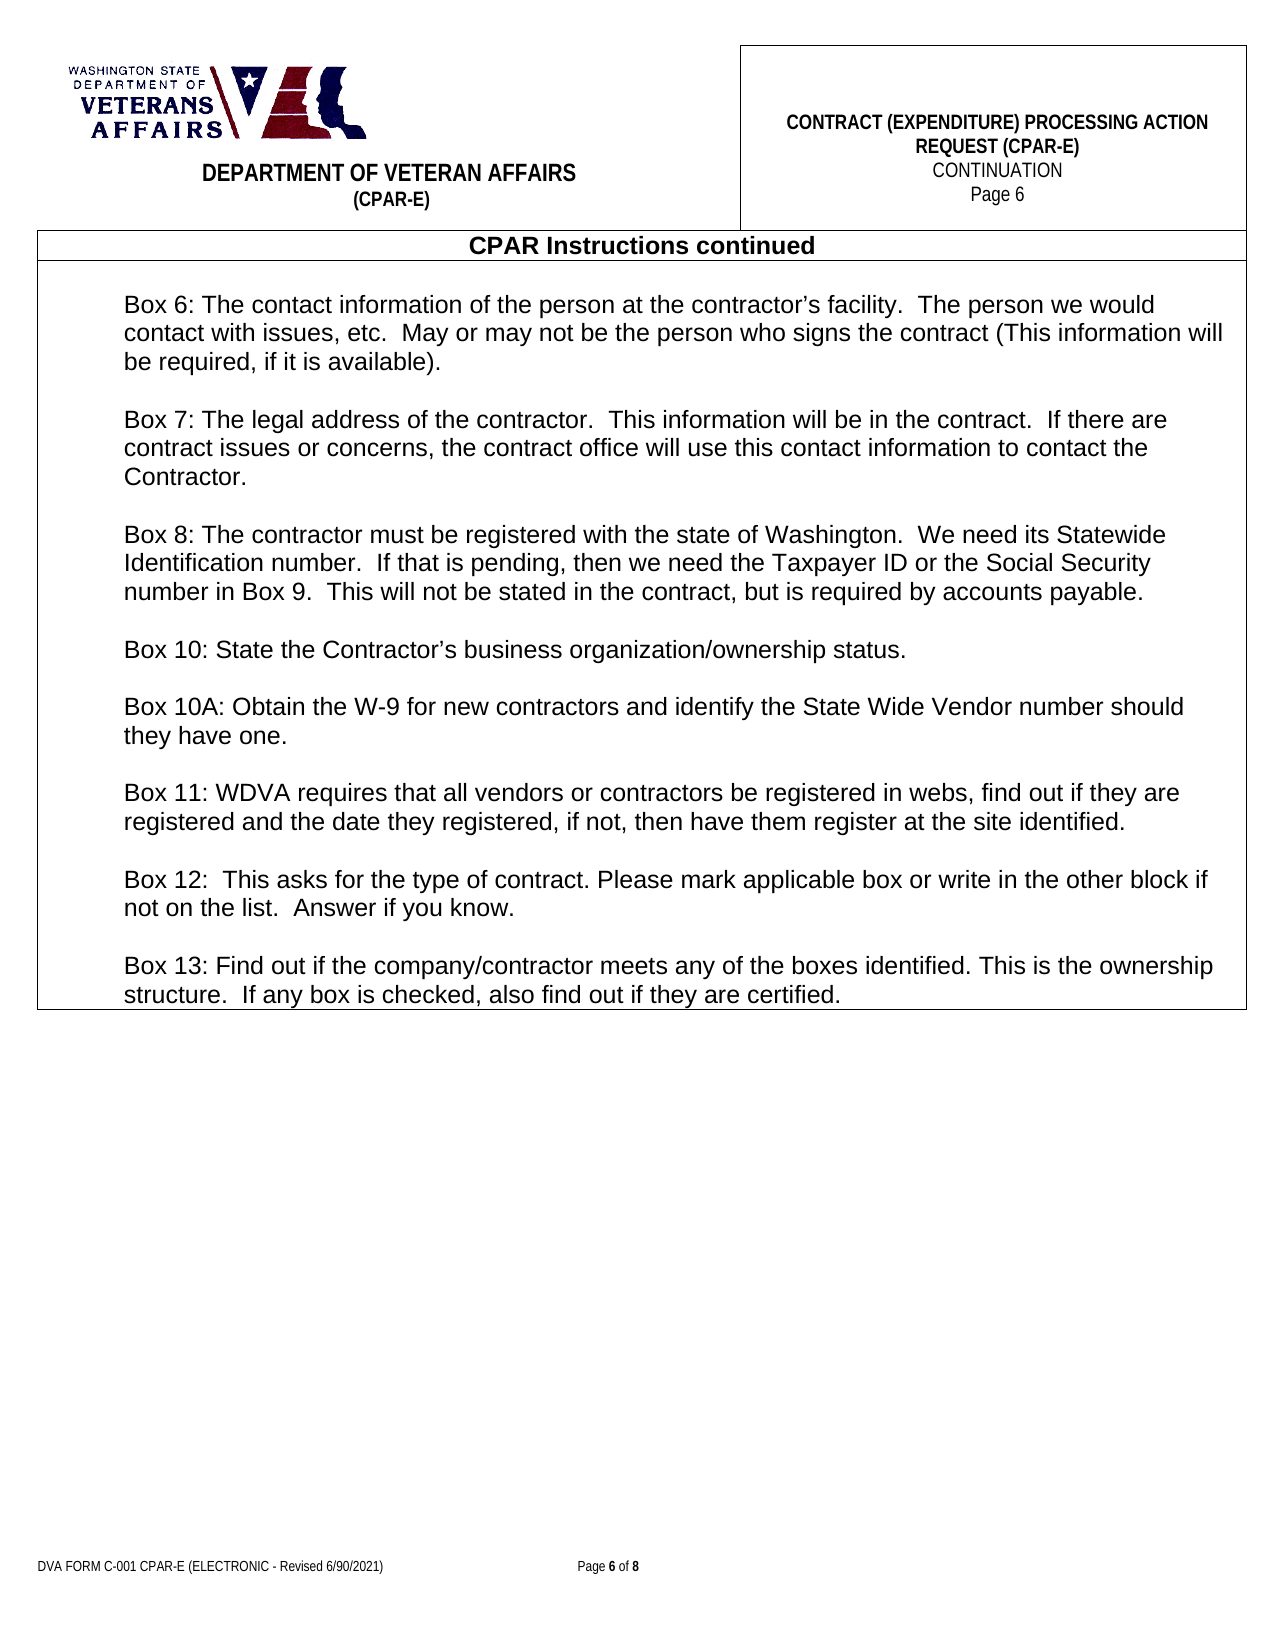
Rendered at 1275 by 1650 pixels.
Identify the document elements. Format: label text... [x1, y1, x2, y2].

table_header CONTRACT (EXPENDITURE) PROCESSING ACTION REQUEST (CPAR-E) CONTINUATION Page 6 [741, 46, 1246, 230]
table_header DEPARTMENT OF VETERAN AFFAIRS (CPAR-E) [38, 45, 740, 230]
table_cell CPAR Instructions continued [38, 231, 1246, 260]
table_cell Box 6: The contact information of the person at the contractor’s facility. The person we would contact with issues, etc. May or may not be the person who signs the contract (This information will be required, if it is available). Box 7: The legal address of the contractor. This information will be in the contract. If there are contract issues or concerns, the contract office will use this contact information to contact the Contractor. Box 8: The contractor must be registered with the state of Washington. We need its Statewide Identification number. If that is pending, then we need the Taxpayer ID or the Social Security number in Box 9. This will not be stated in the contract, but is required by accounts payable. Box 10: State the Contractor’s business organization/ownership status. Box 10A: Obtain the W-9 for new contractors and identify the State Wide Vendor number should they have one. Box 11: WDVA requires that all vendors or contractors be registered in webs, find out if they are registered and the date they registered, if not, then have them register at the site identified. Box 12: This asks for the type of contract. Please mark applicable box or write in the other block if not on the list. Answer if you know. Box 13: Find out if the company/contractor meets any of the boxes identified. This is the ownership structure. If any box is checked, also find out if they are certified. [38, 261, 1246, 1008]
